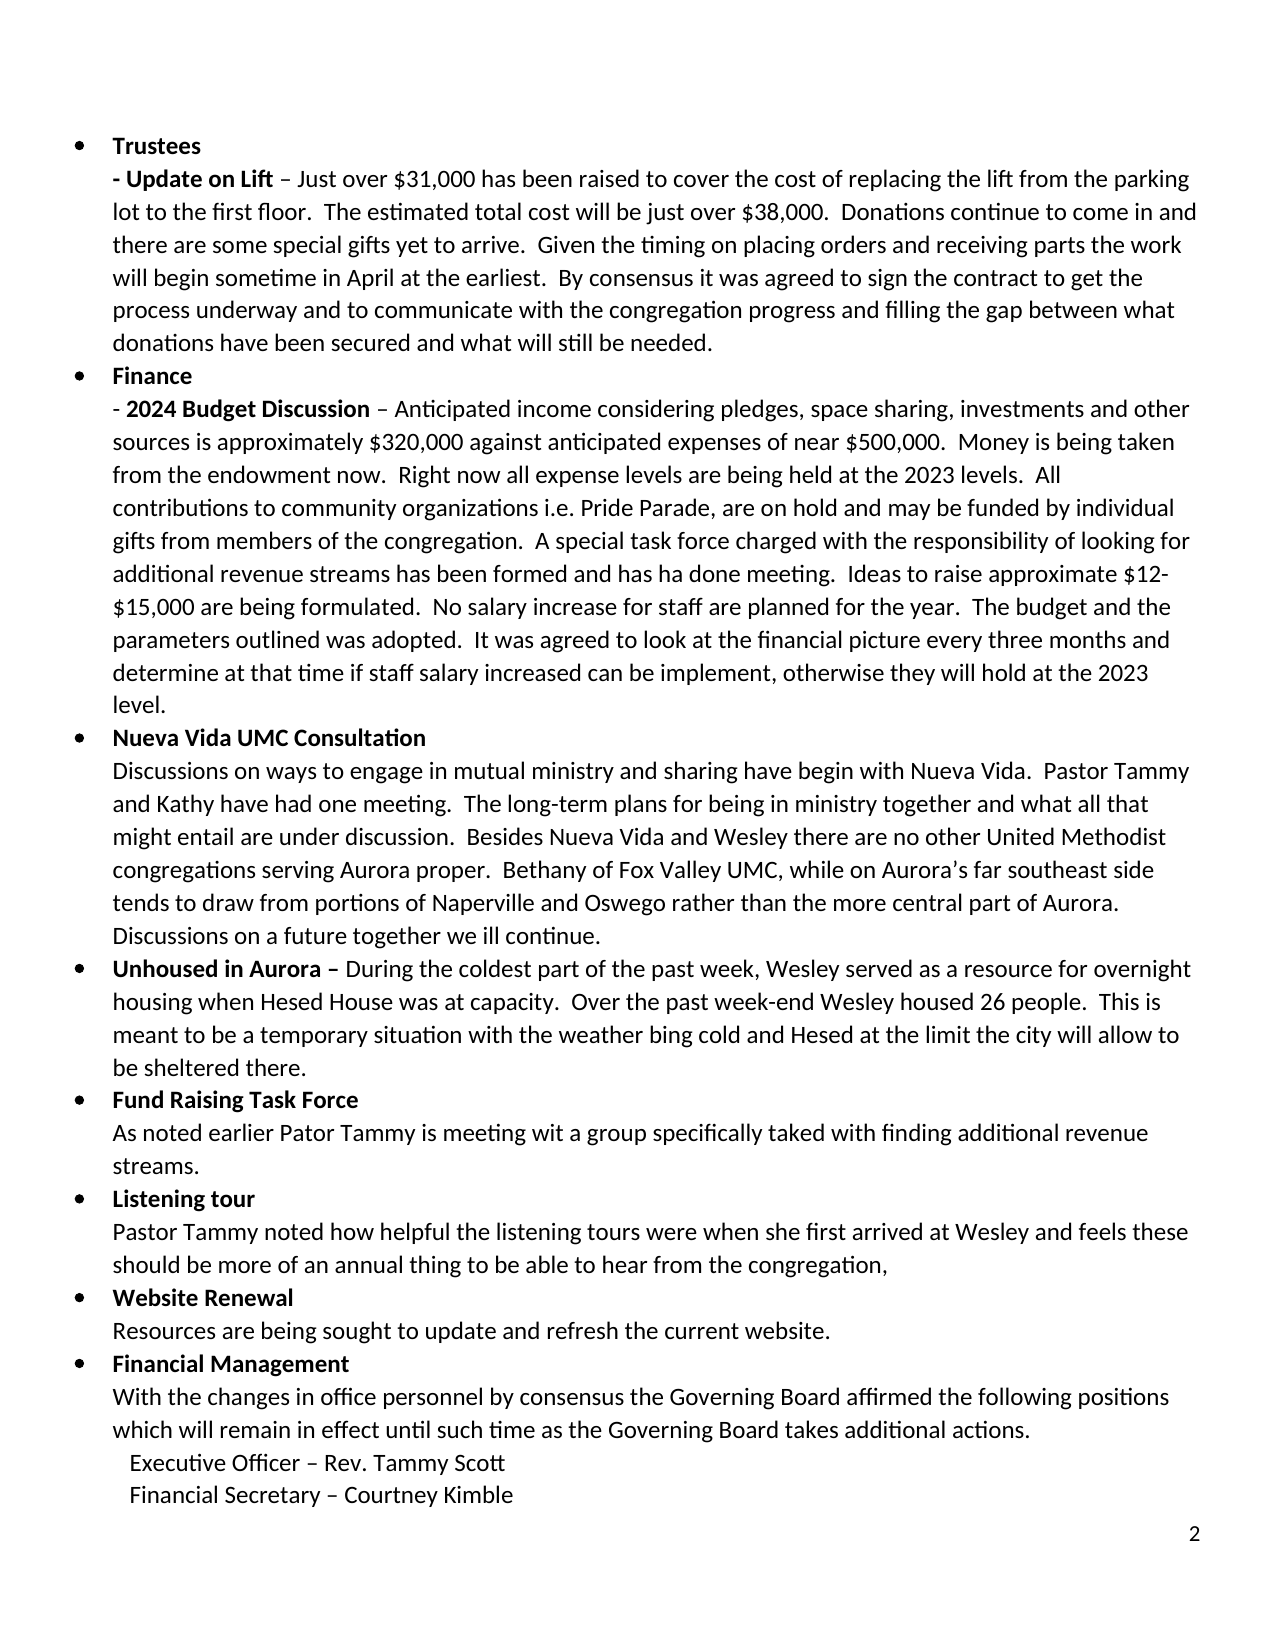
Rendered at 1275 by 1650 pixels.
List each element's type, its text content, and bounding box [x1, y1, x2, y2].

list Listening tour Pastor Tammy noted how helpful the listening tours were when she first arrived at Wesley and feels these should be more of an annual thing to be able to hear from the congregation, [75, 1183, 1200, 1280]
list Trustees - Update on Lift – Just over $31,000 has been raised to cover the cost of replacing the lift from the parking lot to the first floor. The estimated total cost will be just over $38,000. Donations continue to come in and there are some special gifts yet to arrive. Given the timing on placing orders and receiving parts the work will begin sometime in April at the earliest. By consensus it was agreed to sign the contract to get the process underway and to communicate with the congregation progress and filling the gap between what donations have been secured and what will still be needed. [75, 130, 1200, 358]
list Website Renewal Resources are being sought to update and refresh the current website. [75, 1282, 1200, 1346]
list Nueva Vida UMC Consultation Discussions on ways to engage in mutual ministry and sharing have begin with Nueva Vida. Pastor Tammy and Kathy have had one meeting. The long-term plans for being in ministry together and what all that might entail are under discussion. Besides Nueva Vida and Wesley there are no other United Methodist congregations serving Aurora proper. Bethany of Fox Valley UMC, while on Aurora’s far southeast side tends to draw from portions of Naperville and Oswego rather than the more central part of Aurora. Discussions on a future together we ill continue. [75, 723, 1200, 951]
list Fund Raising Task Force As noted earlier Pator Tammy is meeting wit a group specifically taked with finding additional revenue streams. [75, 1085, 1200, 1181]
list Unhoused in Aurora – During the coldest part of the past week, Wesley served as a resource for overnight housing when Hesed House was at capacity. Over the past week-end Wesley housed 26 people. This is meant to be a temporary situation with the weather bing cold and Hesed at the limit the city will allow to be sheltered there. [75, 953, 1200, 1082]
list Finance - 2024 Budget Discussion – Anticipated income considering pledges, space sharing, investments and other sources is approximately $320,000 against anticipated expenses of near $500,000. Money is being taken from the endowment now. Right now all expense levels are being held at the 2023 levels. All contributions to community organizations i.e. Pride Parade, are on hold and may be funded by individual gifts from members of the congregation. A special task force charged with the responsibility of looking for additional revenue streams has been formed and has ha done meeting. Ideas to raise approximate $12-$15,000 are being formulated. No salary increase for staff are planned for the year. The budget and the parameters outlined was adopted. It was agreed to look at the financial picture every three months and determine at that time if staff salary increased can be implement, otherwise they will hold at the 2023 level. [75, 361, 1200, 720]
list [75, 1348, 1200, 1510]
